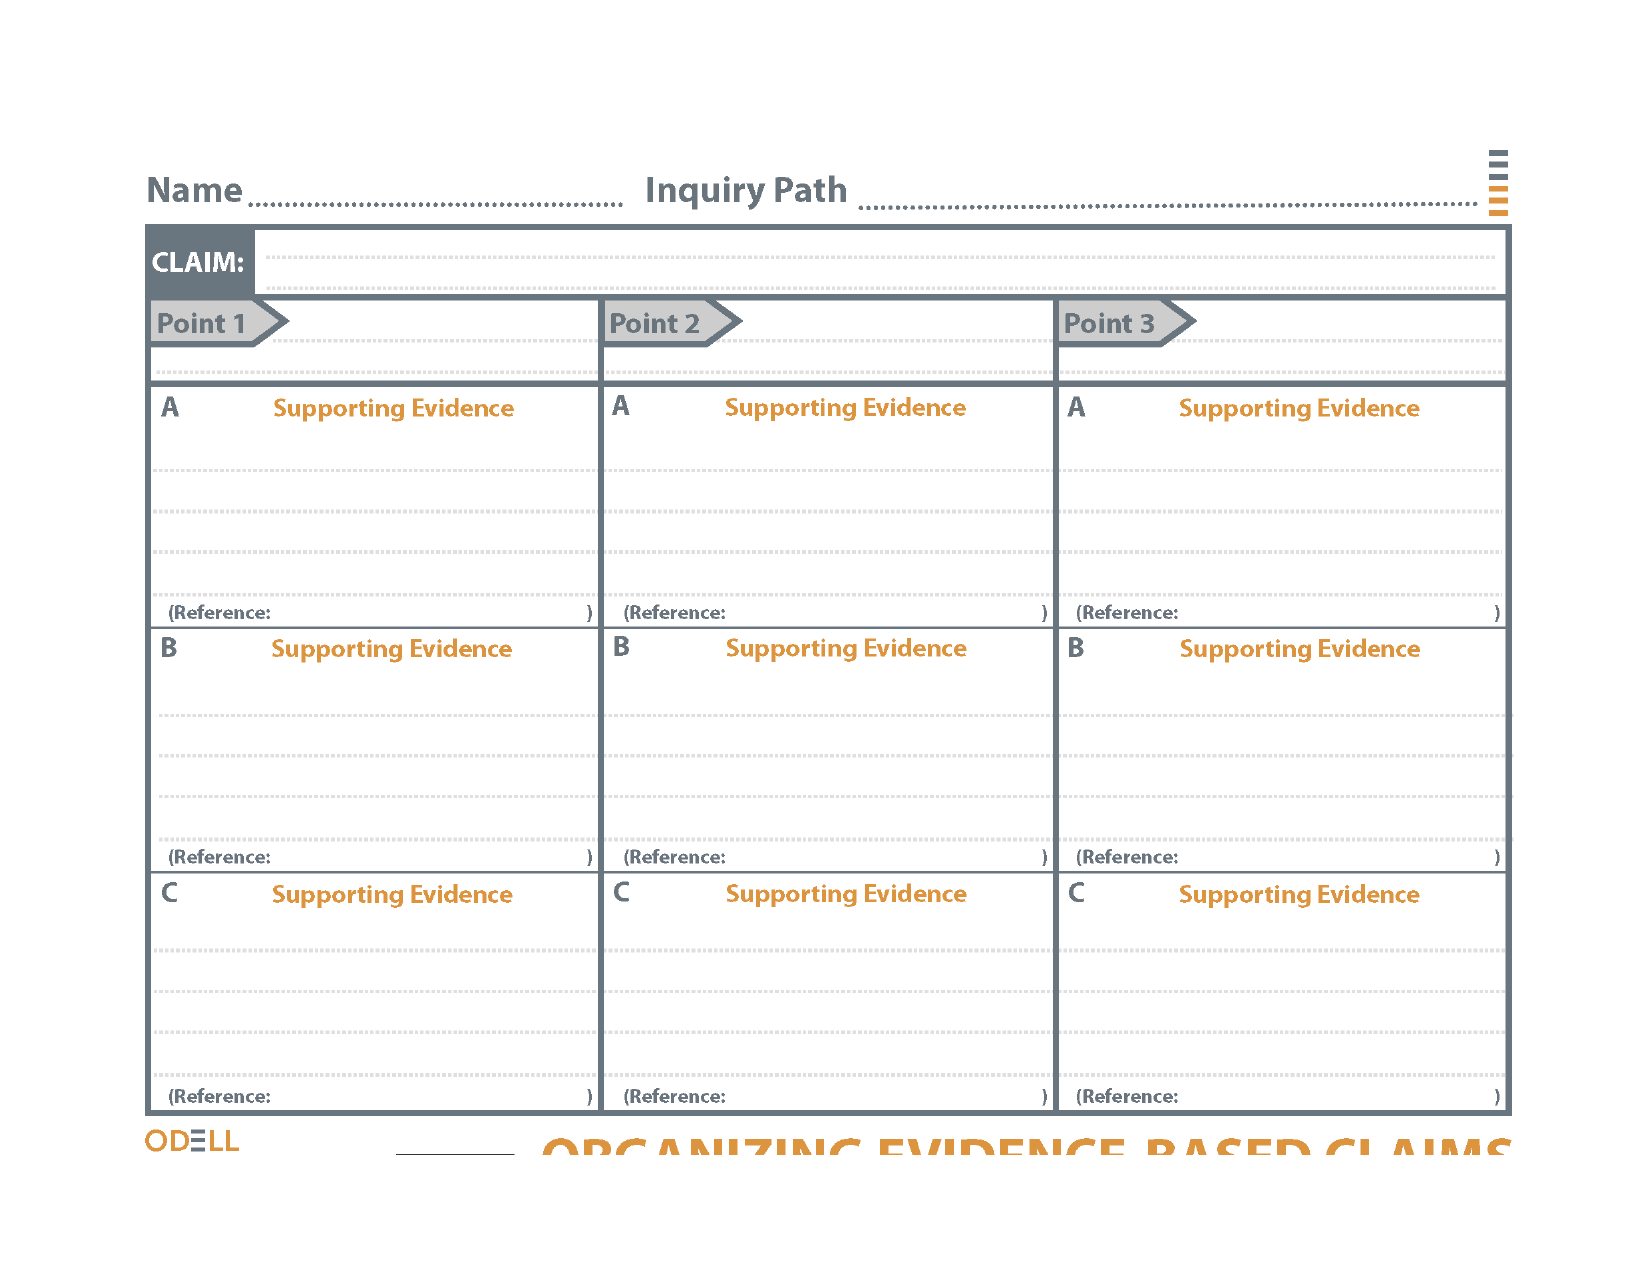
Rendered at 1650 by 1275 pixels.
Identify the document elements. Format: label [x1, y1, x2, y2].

picture [93, 98, 1557, 1155]
